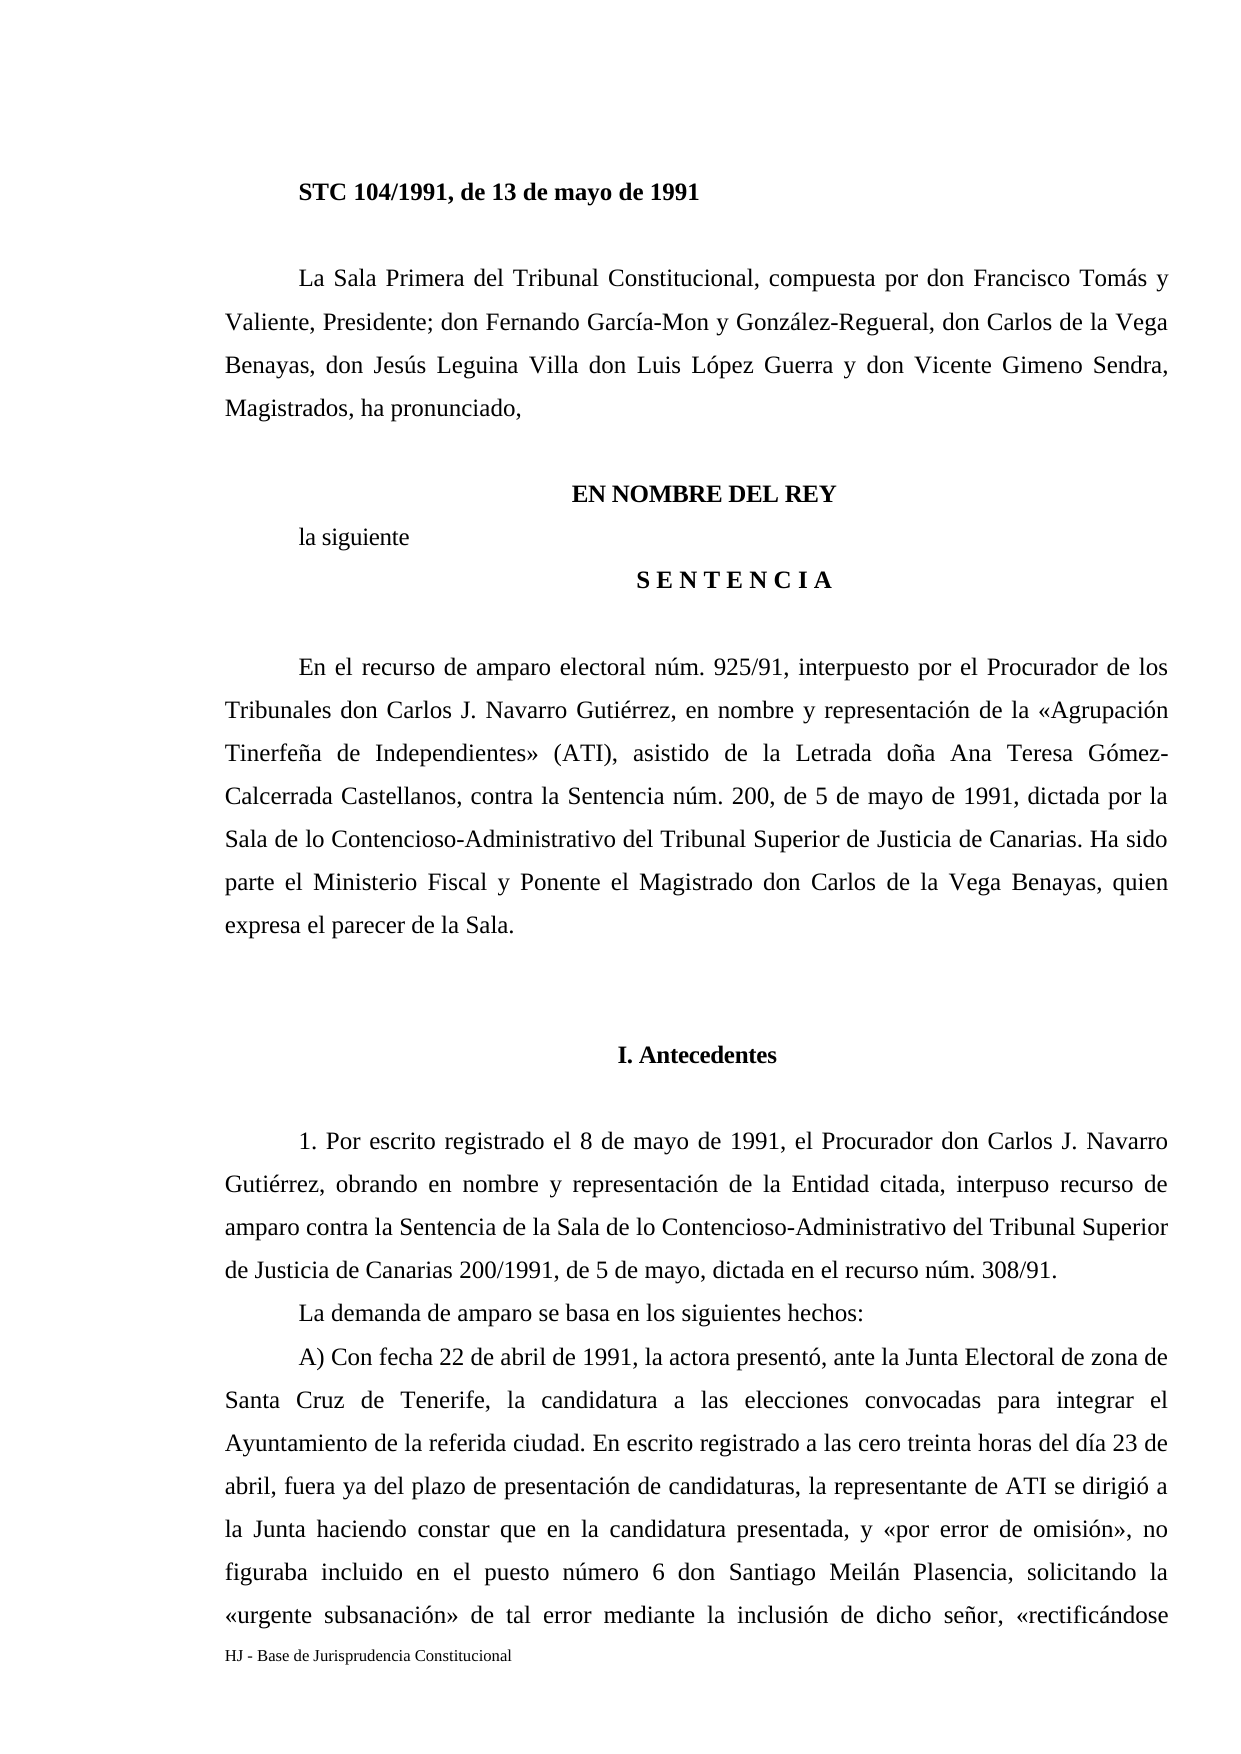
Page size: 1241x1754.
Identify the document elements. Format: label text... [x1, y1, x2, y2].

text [224, 1342, 1169, 1629]
text En el recurso de amparo electoral núm. 925/91, interpuesto por el Procurador de los Tribunales don Carlos J. Navarro Gutiérrez, en nombre y representación de la «Agrupación Tinerfeña de Independientes» (ATI), asistido de la Letrada doña Ana Teresa Gómez-Calcerrada Castellanos, contra la Sentencia núm. 200, de 5 de mayo de 1991, dictada por la Sala de lo Contencioso-Administrativo del Tribunal Superior de Justicia de Canarias. Ha sido parte el Ministerio Fiscal y Ponente el Magistrado don Carlos de la Vega Benayas, quien expresa el parecer de la Sala. [224, 652, 1169, 939]
text STC 104/1991, de 13 de mayo de 1991 [224, 177, 1169, 206]
text S E N T E N C I A [224, 565, 1169, 594]
text I. Antecedentes [224, 1040, 1169, 1068]
text la siguiente [224, 522, 1110, 551]
text EN NOMBRE DEL REY [224, 479, 1110, 508]
text 1. Por escrito registrado el 8 de mayo de 1991, el Procurador don Carlos J. Navarro Gutiérrez, obrando en nombre y representación de la Entidad citada, interpuso recurso de amparo contra la Sentencia de la Sala de lo Contencioso-Administrativo del Tribunal Superior de Justicia de Canarias 200/1991, de 5 de mayo, dictada en el recurso núm. 308/91. [224, 1126, 1169, 1284]
text La demanda de amparo se basa en los siguientes hechos: [224, 1298, 1169, 1327]
text La Sala Primera del Tribunal Constitucional, compuesta por don Francisco Tomás y Valiente, Presidente; don Fernando García-Mon y González-Regueral, don Carlos de la Vega Benayas, don Jesús Leguina Villa don Luis López Guerra y don Vicente Gimeno Sendra, Magistrados, ha pronunciado, [224, 263, 1169, 422]
